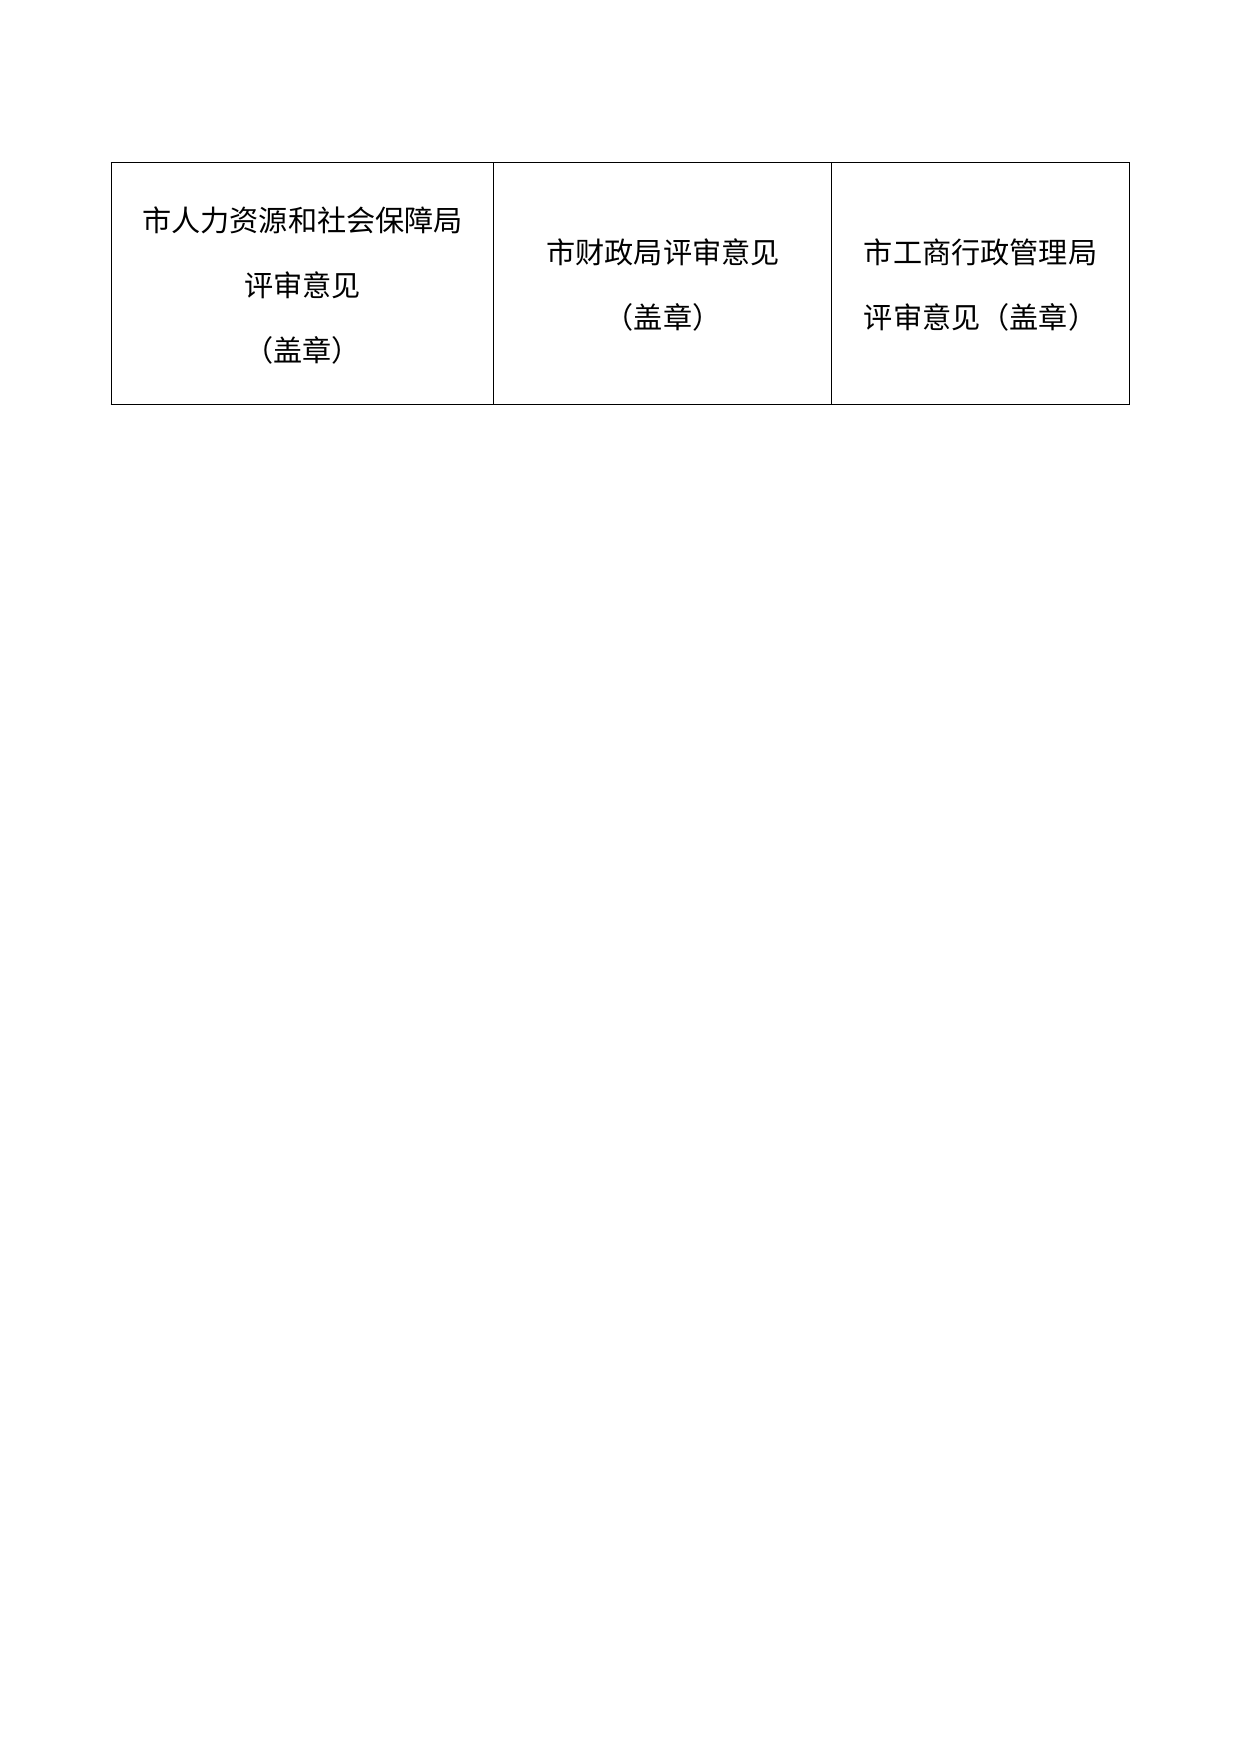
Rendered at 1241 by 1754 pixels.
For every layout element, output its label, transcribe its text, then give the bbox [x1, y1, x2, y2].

table_cell 市工商行政管理局 评审意见（盖章） [832, 163, 1129, 403]
table_cell 市财政局评审意见 （盖章） [494, 163, 831, 403]
table_cell 市人力资源和社会保障局 评审意见 （盖章） [112, 163, 493, 403]
